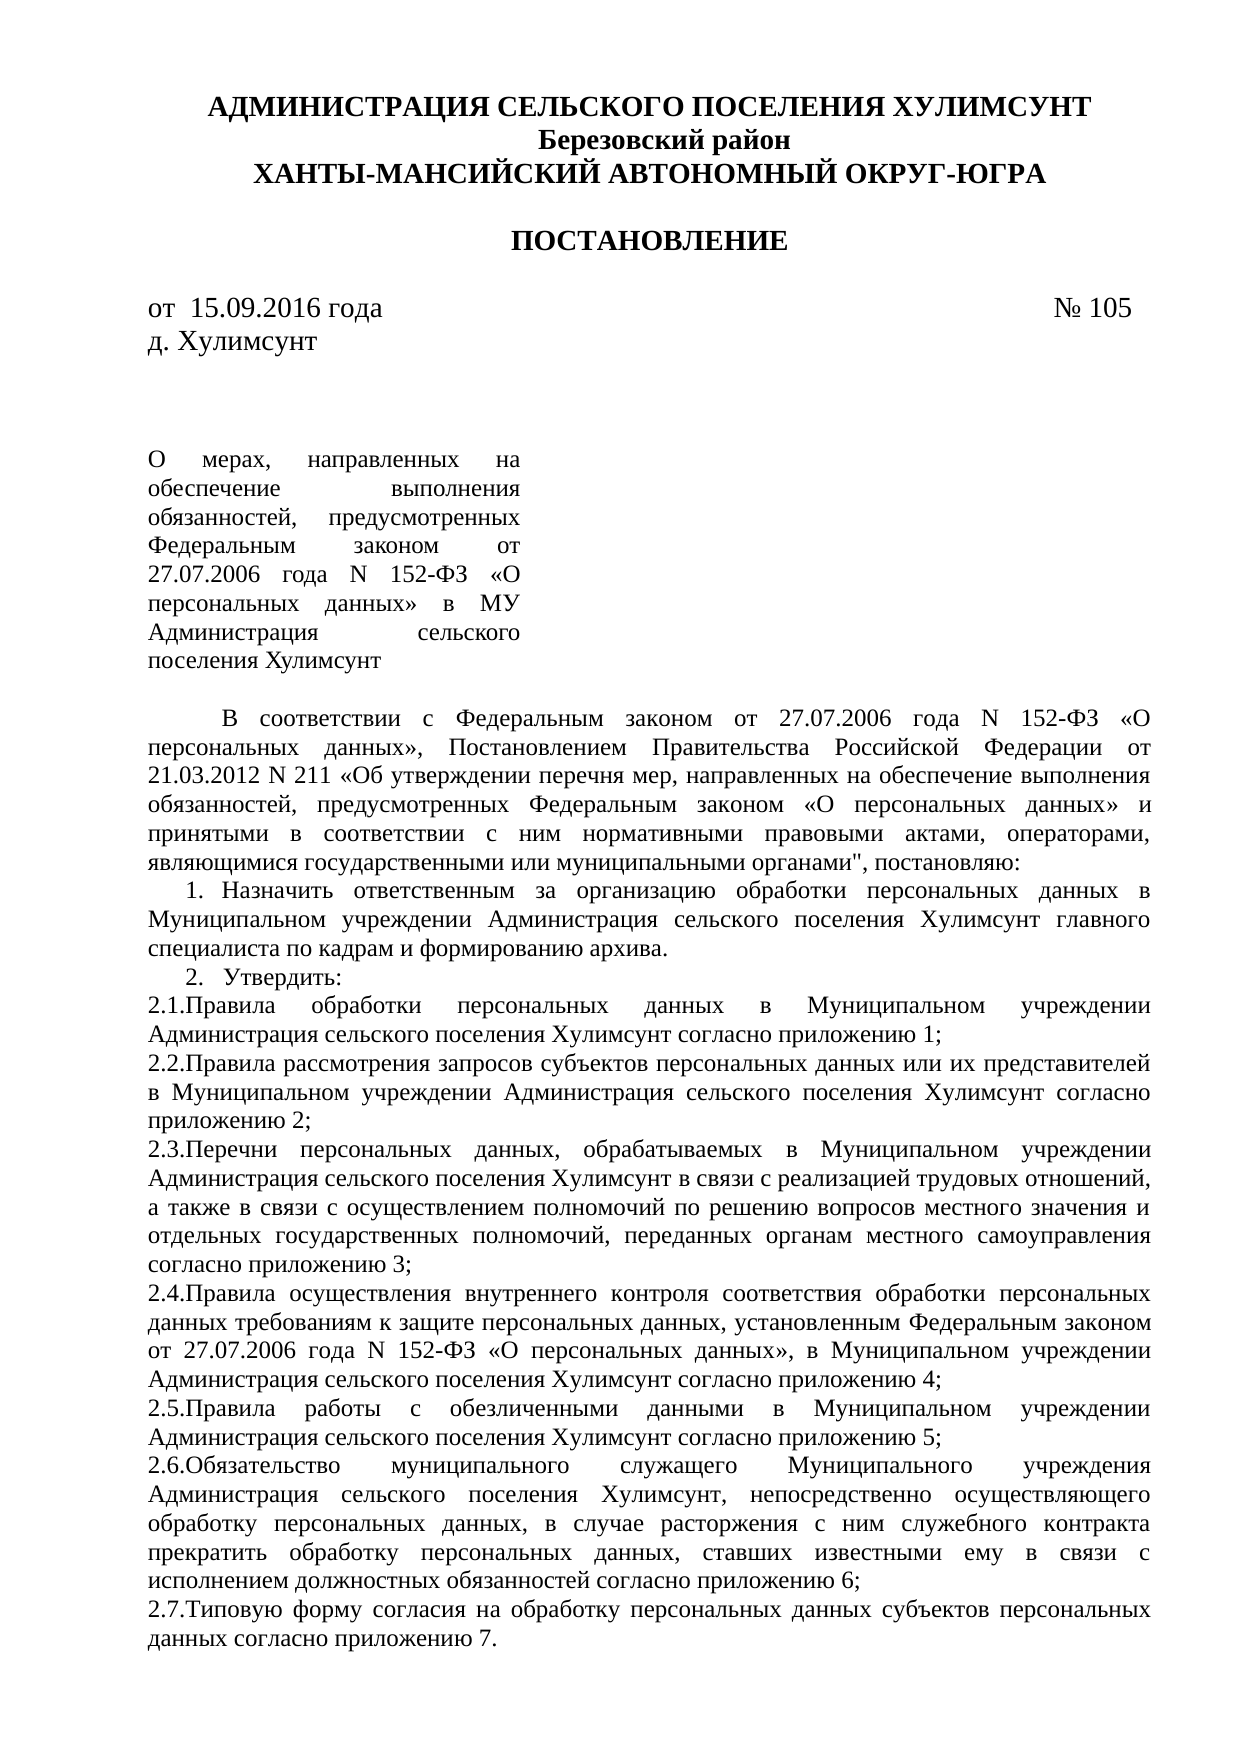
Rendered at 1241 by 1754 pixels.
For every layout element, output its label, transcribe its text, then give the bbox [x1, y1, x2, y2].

text Березовский район [148, 122, 1152, 156]
table_header О мерах, направленных на обеспечение выполнения обязанностей, предусмотренных Федеральным законом от 27.07.2006 года N 152-ФЗ «О персональных данных» в МУ Администрация сельского поселения Хулимсунт [136, 444, 532, 674]
text от 15.09.2016 года № 105 [148, 290, 1152, 323]
text 2.3.Перечни персональных данных, обрабатываемых в Муниципальном учреждении Администрация сельского поселения Хулимсунт в связи с реализацией трудовых отношений, а также в связи с осуществлением полномочий по решению вопросов местного значения и отдельных государственных полномочий, переданных органам местного самоуправления согласно приложению 3; [148, 1134, 1152, 1278]
text 2.1.Правила обработки персональных данных в Муниципальном учреждении Администрация сельского поселения Хулимсунт согласно приложению 1; [148, 990, 1152, 1048]
text д. Хулимсунт [148, 323, 1152, 357]
text 2.6.Обязательство муниципального служащего Муниципального учреждения Администрация сельского поселения Хулимсунт, непосредственно осуществляющего обработку персональных данных, в случае расторжения с ним служебного контракта прекратить обработку персональных данных, ставших известными ему в связи с исполнением должностных обязанностей согласно приложению 6; [148, 1450, 1152, 1594]
text ПОСТАНОВЛЕНИЕ [148, 223, 1152, 256]
list Утвердить: [185, 962, 1152, 990]
text 2.2.Правила рассмотрения запросов субъектов персональных данных или их представителей в Муниципальном учреждении Администрация сельского поселения Хулимсунт согласно приложению 2; [148, 1048, 1152, 1134]
text 2.4.Правила осуществления внутреннего контроля соответствия обработки персональных данных требованиям к защите персональных данных, установленным Федеральным законом от 27.07.2006 года N 152-ФЗ «О персональных данных», в Муниципальном учреждении Администрация сельского поселения Хулимсунт согласно приложению 4; [148, 1278, 1152, 1393]
text 2.7.Типовую форму согласия на обработку персональных данных субъектов персональных данных согласно приложению 7. [148, 1594, 1152, 1652]
text 2.5.Правила работы с обезличенными данными в Муниципальном учреждении Администрация сельского поселения Хулимсунт согласно приложению 5; [148, 1393, 1152, 1450]
text АДМИНИСТРАЦИЯ СЕЛЬСКОГО ПОСЕЛЕНИЯ ХУЛИМСУНТ [148, 89, 1152, 122]
text ХАНТЫ-МАНСИЙСКИЙ АВТОНОМНЫЙ ОКРУГ-ЮГРА [148, 156, 1152, 189]
text В соответствии с Федеральным законом от 27.07.2006 года N 152-ФЗ «О персональных данных», Постановлением Правительства Российской Федерации от 21.03.2012 N 211 «Об утверждении перечня мер, направленных на обеспечение выполнения обязанностей, предусмотренных Федеральным законом «О персональных данных» и принятыми в соответствии с ним нормативными правовыми актами, операторами, являющимися государственными или муниципальными органами", постановляю: [148, 703, 1152, 875]
list Назначить ответственным за организацию обработки персональных данных в Муниципальном учреждении Администрация сельского поселения Хулимсунт главного специалиста по кадрам и формированию архива. [148, 875, 1152, 962]
